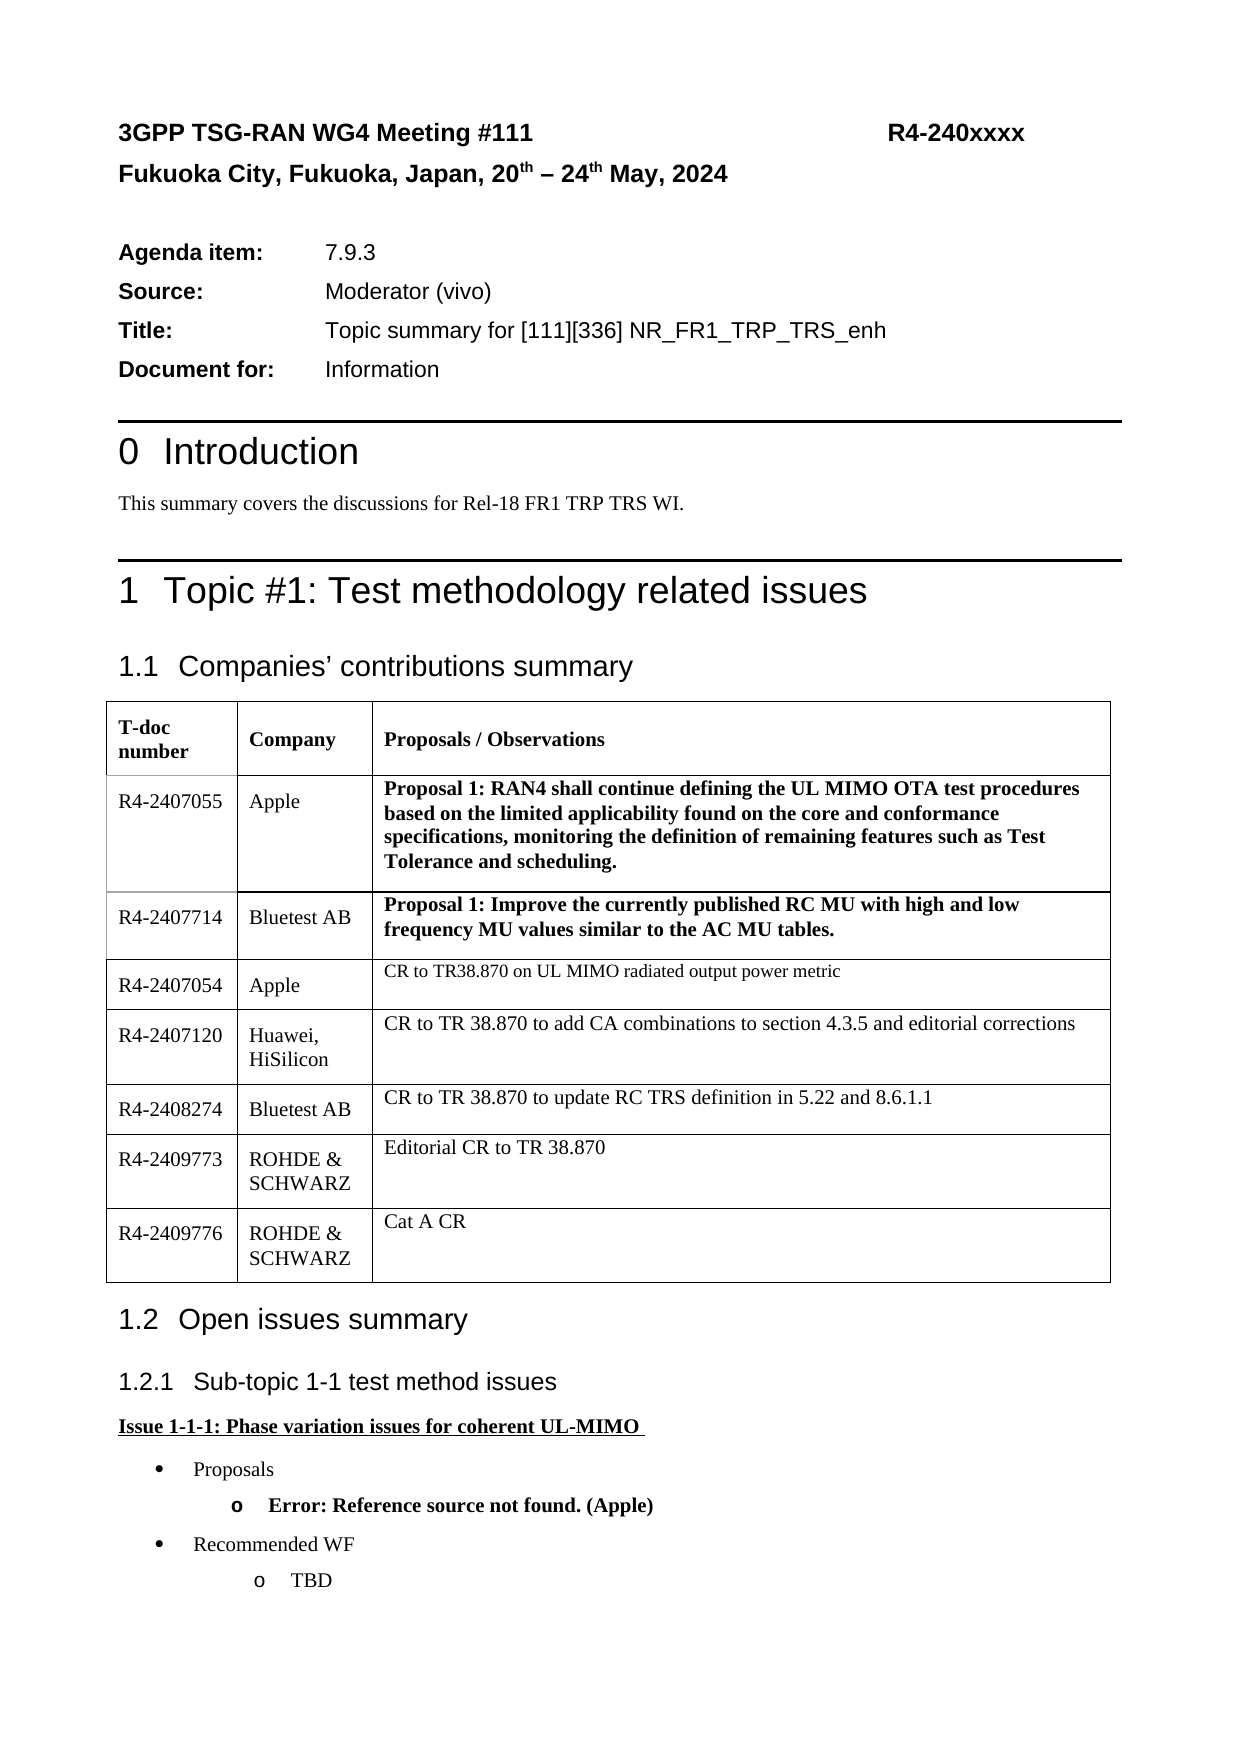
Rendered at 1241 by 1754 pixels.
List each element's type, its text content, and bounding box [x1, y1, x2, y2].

table_cell Huawei, HiSilicon [238, 1010, 372, 1083]
table_header Company [238, 702, 372, 775]
table_cell R4-2407714 [107, 893, 237, 959]
text Document for: Information [118, 356, 1122, 382]
text This summary covers the discussions for Rel-18 FR1 TRP TRS WI. [118, 491, 1122, 515]
table_cell ROHDE & SCHWARZ [238, 1135, 372, 1208]
table_cell ROHDE & SCHWARZ [238, 1209, 372, 1282]
text Fukuoka City, Fukuoka, Japan, 20th – 24th May, 2024 [118, 159, 1122, 188]
table_cell R4-2407055 [107, 776, 237, 891]
table_cell R4-2409773 [107, 1135, 237, 1208]
table_cell Apple [238, 776, 372, 891]
table_cell Bluetest AB [238, 893, 372, 959]
table_cell R4-2407054 [107, 960, 237, 1009]
subtitle Open issues summary [118, 1302, 1122, 1335]
text 3GPP TSG-RAN WG4 Meeting #111 R4-240xxxx [118, 118, 1122, 147]
text Agenda item: 7.9.3 [118, 239, 1122, 266]
table_cell R4-2409776 [107, 1209, 237, 1282]
table_cell R4-2407120 [107, 1010, 237, 1083]
text Title: Topic summary for [111][336] NR_FR1_TRP_TRS_enh [118, 317, 1122, 343]
list TBD [253, 1568, 1122, 1594]
table_cell R4-2408274 [107, 1085, 237, 1134]
table_cell Cat A CR [373, 1209, 1110, 1282]
table_cell Bluetest AB [238, 1085, 372, 1134]
subtitle Sub-topic 1-1 test method issues [118, 1367, 1122, 1395]
table_header T-doc number [107, 702, 237, 775]
subtitle Topic #1: Test methodology related issues [118, 562, 1122, 611]
table_cell Proposal 1: Improve the currently published RC MU with high and low frequency MU values similar to the AC MU tables. [373, 893, 1110, 959]
list Recommended WF [156, 1532, 1122, 1556]
text Issue 1-1-1: Phase variation issues for coherent UL-MIMO [118, 1414, 1122, 1438]
table_header Proposals / Observations [373, 702, 1110, 775]
table_cell Editorial CR to TR 38.870 [373, 1135, 1110, 1208]
list Proposals [156, 1457, 1122, 1481]
text Source: Moderator (vivo) [118, 278, 1122, 304]
subtitle Introduction [118, 423, 1122, 472]
table_cell CR to TR38.870 on UL MIMO radiated output power metric [373, 960, 1110, 1009]
table_cell CR to TR 38.870 to add CA combinations to section 4.3.5 and editorial corrections [373, 1010, 1110, 1083]
table_cell Proposal 1: RAN4 shall continue defining the UL MIMO OTA test procedures based on the limited applicability found on the core and conformance specifications, monitoring the definition of remaining features such as Test Tolerance and scheduling. [373, 776, 1110, 891]
subtitle Companies’ contributions summary [118, 649, 1122, 682]
table_cell CR to TR 38.870 to update RC TRS definition in 5.22 and 8.6.1.1 [373, 1085, 1110, 1134]
table_cell Apple [238, 960, 372, 1009]
